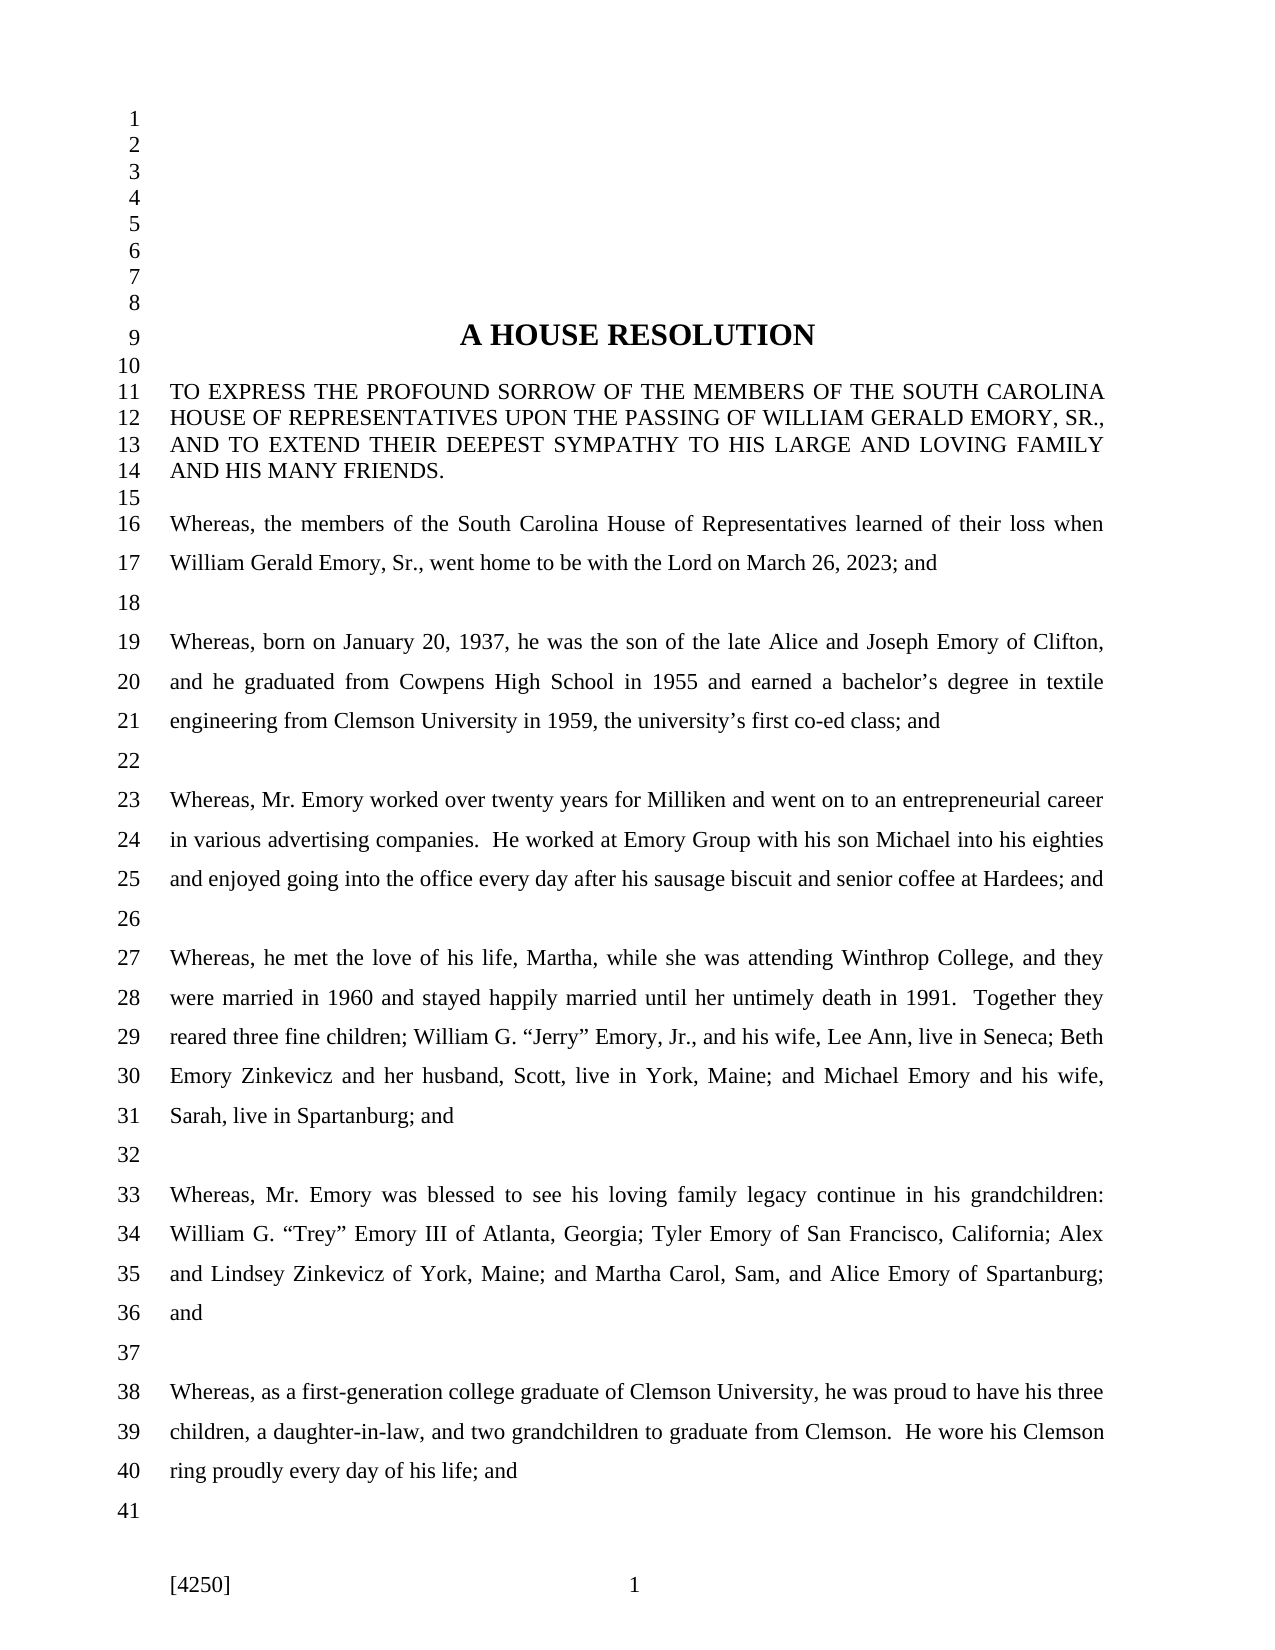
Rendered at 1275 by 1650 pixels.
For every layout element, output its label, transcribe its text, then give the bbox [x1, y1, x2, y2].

text Whereas, Mr. Emory worked over twenty years for Milliken and went on to an entrepreneurial career in various advertising companies. He worked at Emory Group with his son Michael into his eighties and enjoyed going into the office every day after his sausage biscuit and senior coffee at Hardees; and [169, 786, 1106, 892]
text Whereas, the members of the South Carolina House of Representatives learned of their loss when William Gerald Emory, Sr., went home to be with the Lord on March 26, 2023; and [169, 510, 1106, 576]
text Whereas, Mr. Emory was blessed to see his loving family legacy continue in his grandchildren: William G. “Trey” Emory III of Atlanta, Georgia; Tyler Emory of San Francisco, California; Alex and Lindsey Zinkevicz of York, Maine; and Martha Carol, Sam, and Alice Emory of Spartanburg; and [169, 1181, 1106, 1326]
text Whereas, he met the love of his life, Martha, while she was attending Winthrop College, and they were married in 1960 and stayed happily married until her untimely death in 1991. Together they reared three fine children; William G. “Jerry” Emory, Jr., and his wife, Lee Ann, live in Seneca; Beth Emory Zinkevicz and her husband, Scott, live in York, Maine; and Michael Emory and his wife, Sarah, live in Spartanburg; and [169, 944, 1106, 1128]
text Whereas, born on January 20, 1937, he was the son of the late Alice and Joseph Emory of Clifton, and he graduated from Cowpens High School in 1955 and earned a bachelor’s degree in textile engineering from Clemson University in 1959, the university’s first co-ed class; and [169, 628, 1106, 734]
text A RESOLUTION [169, 316, 1106, 352]
text Whereas, as a first-generation college graduate of Clemson University, he was proud to have his three children, a daughter-in-law, and two grandchildren to graduate from Clemson. He wore his Clemson ring proudly every day of his life; and [169, 1378, 1106, 1484]
